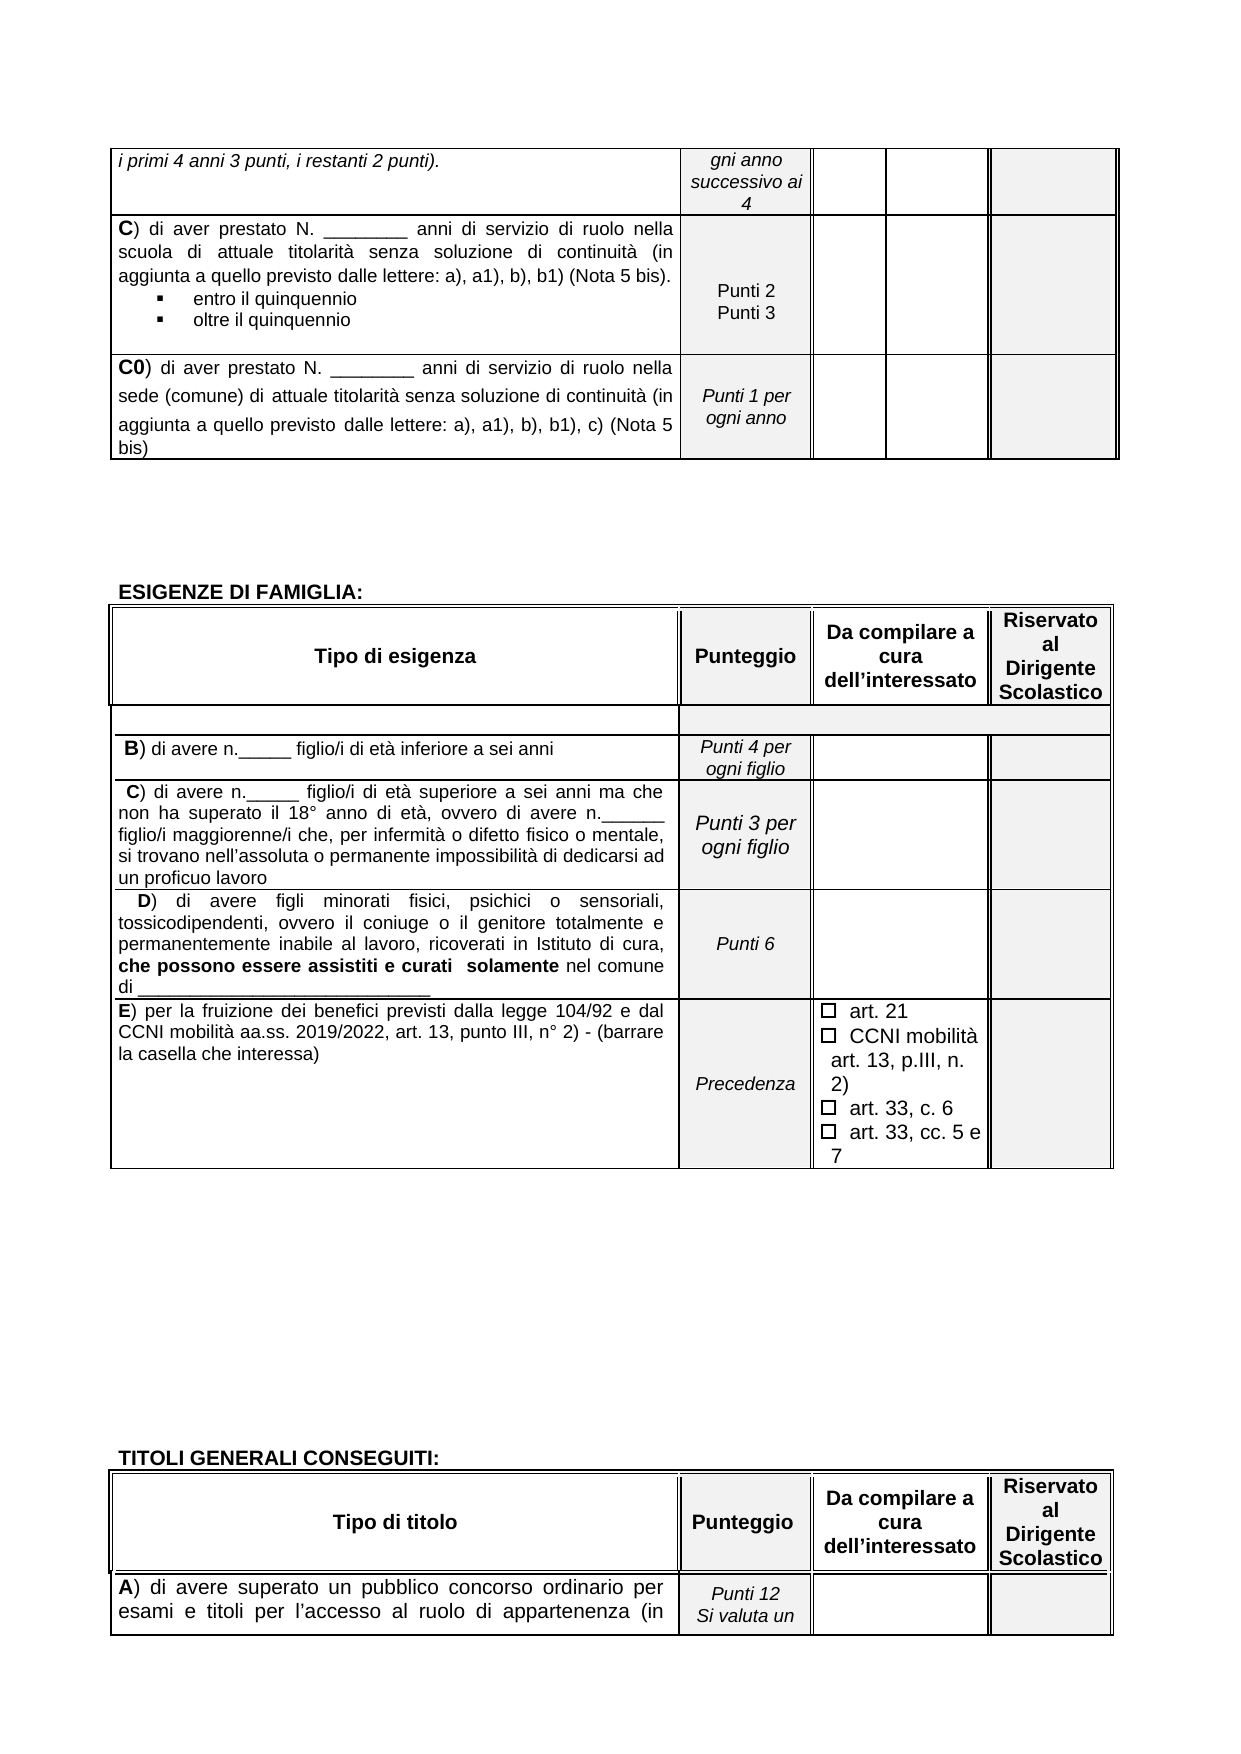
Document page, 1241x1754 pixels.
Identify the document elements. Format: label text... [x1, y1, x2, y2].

table_header Tipo di titolo [111, 1471, 679, 1570]
table_cell Punti 1 per ogni anno [681, 355, 810, 458]
table_header Riservato al Dirigente Scolastico [989, 1471, 1112, 1570]
table_cell [887, 149, 987, 214]
table_cell E) per la fruizione dei benefici previsti dalla legge 104/92 e dal CCNI mobilità aa.ss. 2019/2022, art. 13, punto III, n° 2) - (barrare la casella che interessa) [112, 998, 678, 1167]
table_cell [887, 355, 987, 458]
table_cell [814, 149, 885, 214]
table_cell [814, 781, 987, 888]
table_cell C) di avere n._____ figlio/i di età superiore a sei anni ma che non ha superato il 18° anno di età, ovvero di avere n.______ figlio/i maggiorenne/i che, per infermità o difetto fisico o mentale, si trovano nell’assoluta o permanente impossibilità di dedicarsi ad un proficuo lavoro [112, 779, 678, 888]
table_header Da compilare a cura dell’interessato [812, 608, 989, 704]
table_cell [992, 736, 1110, 779]
table_cell art. 21 CCNI mobilità art. 13, p.III, n. 2) art. 33, c. 6 art. 33, cc. 5 e 7 [814, 1000, 987, 1167]
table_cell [681, 149, 810, 214]
table_cell [680, 706, 1110, 734]
table_cell [814, 355, 885, 458]
table_cell [814, 890, 987, 998]
table_cell [992, 216, 1115, 354]
table_cell [992, 149, 1115, 214]
table_cell [814, 736, 987, 779]
table_cell [992, 890, 1110, 998]
table_cell [989, 1570, 1112, 1634]
table_header Punteggio [679, 1471, 812, 1570]
table_cell [992, 781, 1110, 888]
table_header Punteggio [679, 605, 812, 704]
table_cell D) di avere figli minorati fisici, psichici o sensoriali, tossicodipendenti, ovvero il coniuge o il genitore totalmente e permanentemente inabile al lavoro, ricoverati in Istituto di cura, che possono essere assistiti e curati solamente nel comune di ____________________________ [112, 889, 678, 998]
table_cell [112, 1570, 678, 1634]
text esigenze di famiglia: [118, 579, 1063, 603]
table_header Riservato al Dirigente Scolastico [989, 605, 1112, 704]
table_cell [112, 706, 678, 734]
table_cell Punti 2 Punti 3 [681, 216, 810, 354]
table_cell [112, 149, 680, 214]
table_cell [680, 1575, 810, 1634]
table_header Da compilare a cura dell’interessato [812, 1474, 989, 1570]
table_cell Punti 3 per ogni figlio [680, 781, 810, 888]
table_cell [887, 216, 987, 354]
table_cell C) di aver prestato N. ________ anni di servizio di ruolo nella scuola di attuale titolarità senza soluzione di continuità (in aggiunta a quello previsto dalle lettere: a), a1), b), b1) (Nota 5 bis). entro il quinquennio oltre il quinquennio [112, 216, 680, 354]
table_cell [992, 1000, 1110, 1167]
table_cell [814, 1575, 987, 1634]
table_cell Punti 4 per ogni figlio [680, 736, 810, 779]
table_cell Precedenza [680, 1000, 810, 1167]
table_cell [814, 216, 885, 354]
table_cell B) di avere n._____ figlio/i di età inferiore a sei anni [112, 734, 678, 779]
table_cell [992, 355, 1115, 458]
table_cell Punti 6 [680, 890, 810, 998]
table_header Tipo di esigenza [111, 605, 679, 704]
table_cell C0) di aver prestato N. ________ anni di servizio di ruolo nella sede (comune) di attuale titolarità senza soluzione di continuità (in aggiunta a quello previsto dalle lettere: a), a1), b), b1), c) (Nota 5 bis) [112, 355, 680, 458]
